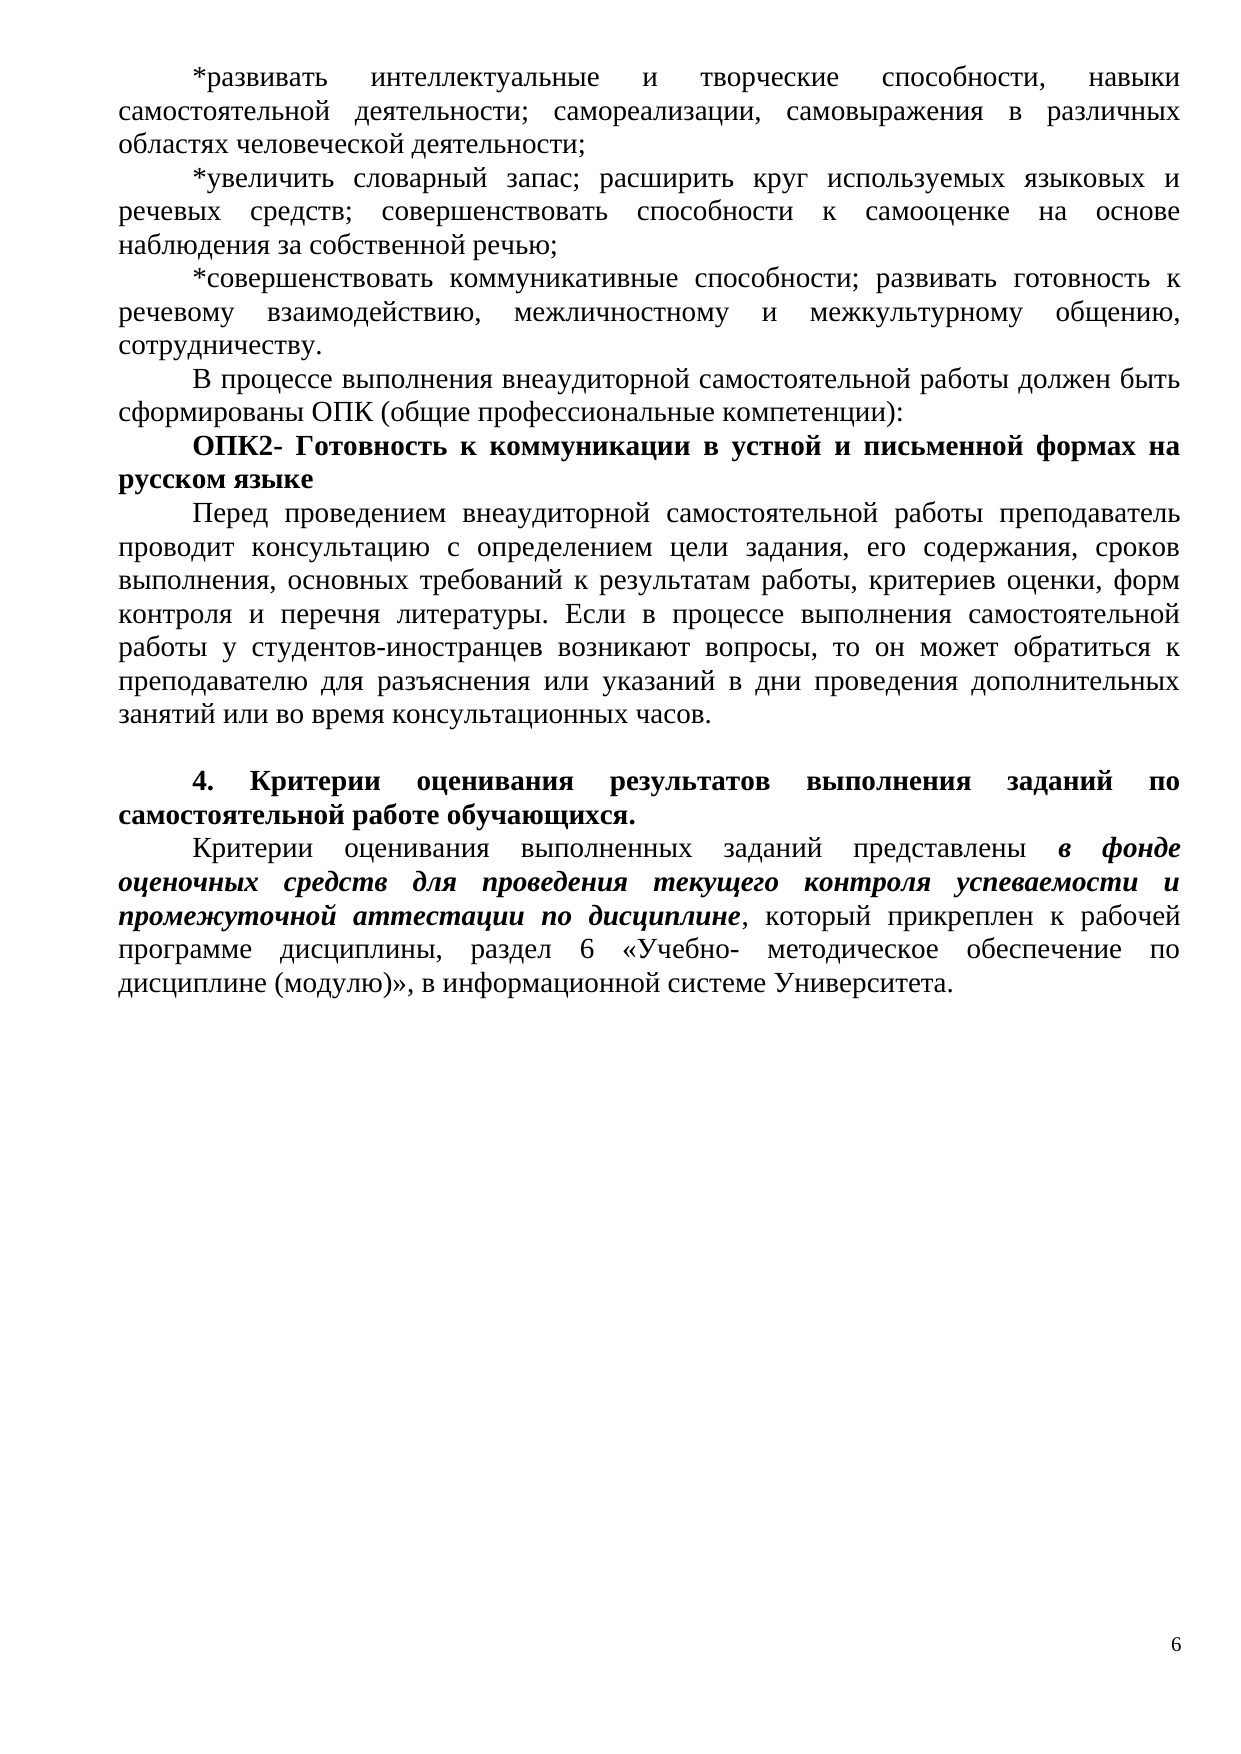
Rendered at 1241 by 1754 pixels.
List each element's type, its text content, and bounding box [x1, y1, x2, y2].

text Перед проведением внеаудиторной самостоятельной работы преподаватель проводит консультацию с определением цели задания, его содержания, сроков выполнения, основных требований к результатам работы, критериев оценки, форм контроля и перечня литературы. Если в процессе выполнения самостоятельной работы у студентов-иностранцев возникают вопросы, то он может обратиться к преподавателю для разъяснения или указаний в дни проведения дополнительных занятий или во время консультационных часов. [118, 495, 1181, 730]
text *развивать интеллектуальные и творческие способности, навыки самостоятельной деятельности; самореализации, самовыражения в различных областях человеческой деятельности; [118, 59, 1181, 160]
text Критерии оценивания выполненных заданий представлены в фонде оценочных средств для проведения текущего контроля успеваемости и промежуточной аттестации по дисциплине, который прикреплен к рабочей программе дисциплины, раздел 6 «Учебно- методическое обеспечение по дисциплине (модулю)», в информационной системе Университета. [118, 831, 1181, 998]
text В процессе выполнения внеаудиторной самостоятельной работы должен быть сформированы ОПК (общие профессиональные компетенции): [118, 361, 1181, 428]
text 4. Критерии оценивания результатов выполнения заданий по самостоятельной работе обучающихся. [118, 763, 1181, 831]
text *увеличить словарный запас; расширить круг используемых языковых и речевых средств; совершенствовать способности к самооценке на основе наблюдения за собственной речью; [118, 160, 1181, 260]
text ОПК2- Готовность к коммуникации в устной и письменной формах на русском языке [118, 428, 1181, 495]
text *совершенствовать коммуникативные способности; развивать готовность к речевому взаимодействию, межличностному и межкультурному общению, сотрудничеству. [118, 260, 1181, 361]
